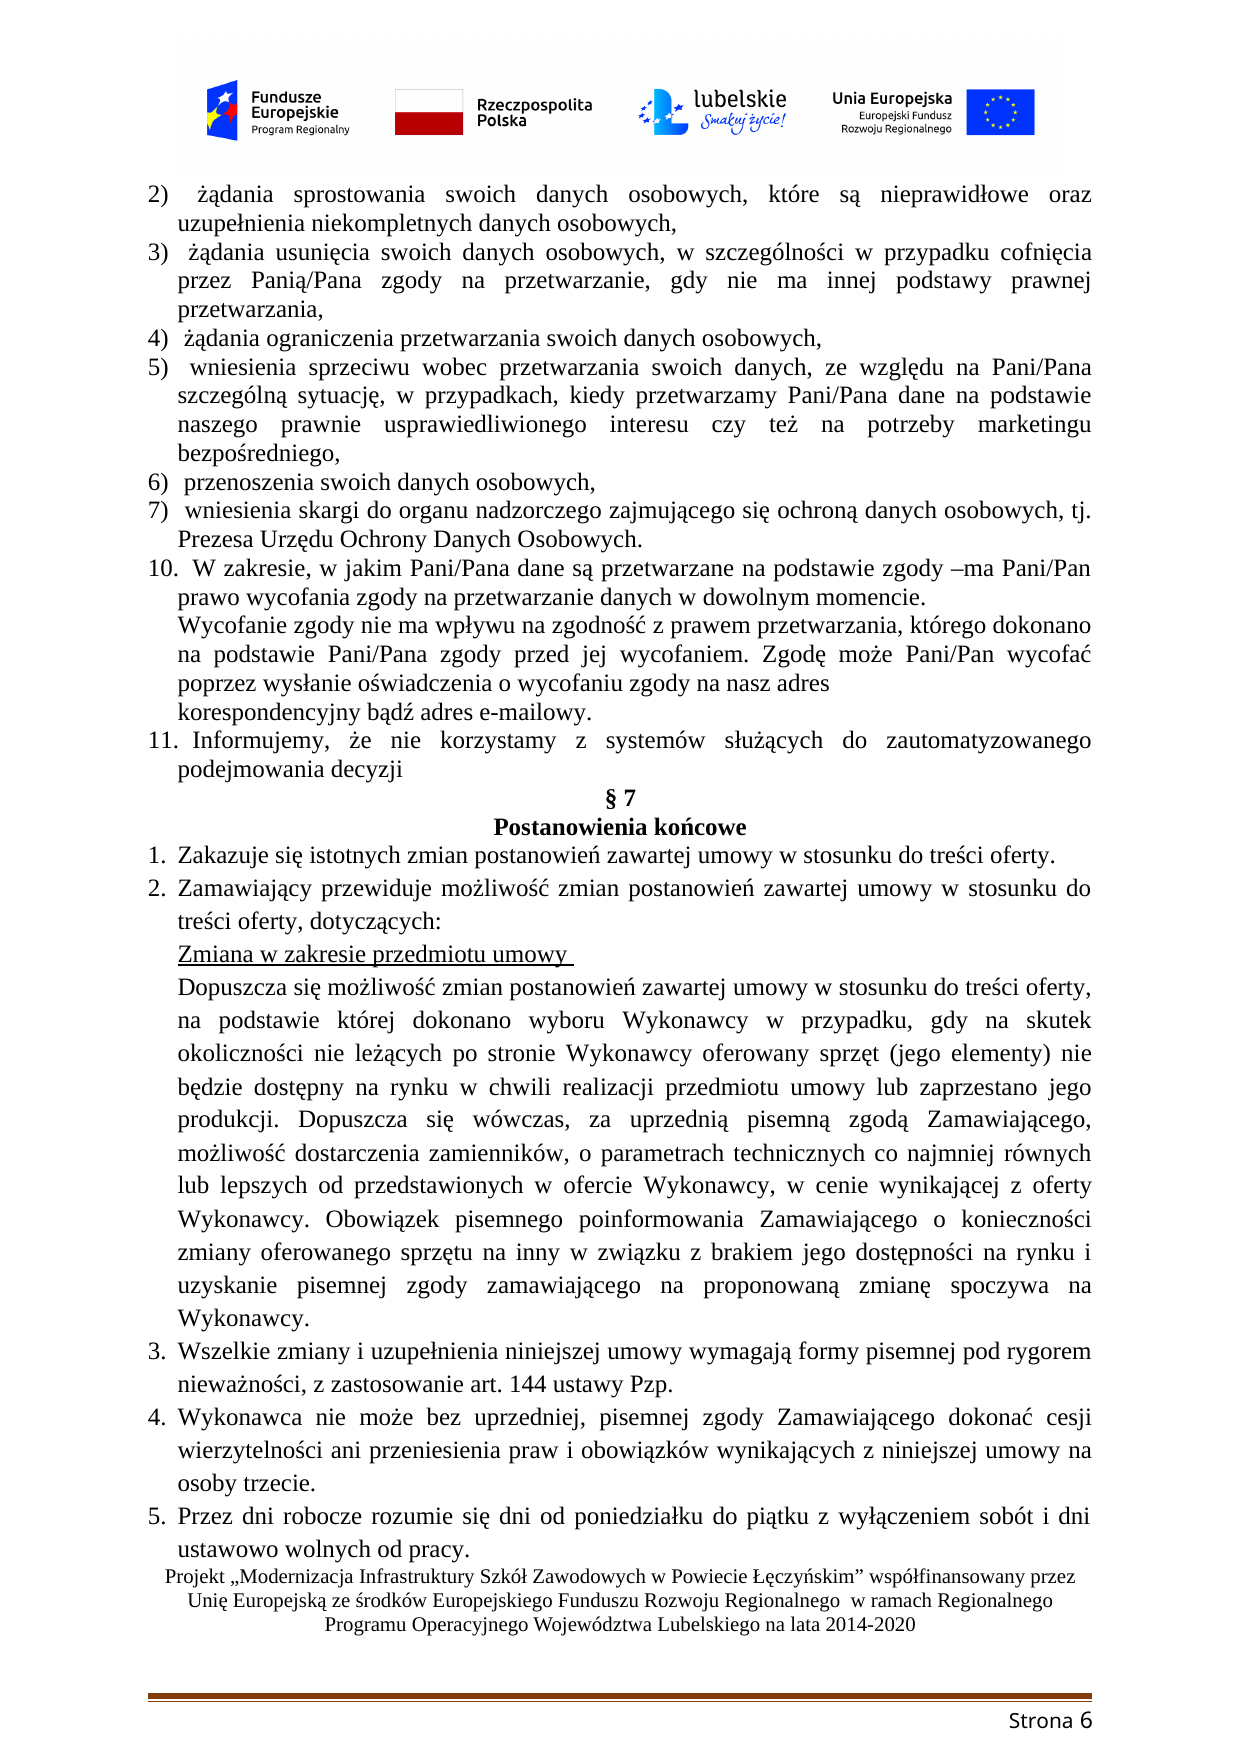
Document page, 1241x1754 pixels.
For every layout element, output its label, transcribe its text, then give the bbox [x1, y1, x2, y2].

list Dopuszcza się możliwość zmian postanowień zawartej umowy w stosunku do treści oferty, na podstawie której dokonano wyboru Wykonawcy w przypadku, gdy na skutek okoliczności nie leżących po stronie Wykonawcy oferowany sprzęt (jego elementy) nie będzie dostępny na rynku w chwili realizacji przedmiotu umowy lub zaprzestano jego produkcji. Dopuszcza się wówczas, za uprzednią pisemną zgodą Zamawiającego, możliwość dostarczenia zamienników, o parametrach technicznych co najmniej równych lub lepszych od przedstawionych w ofercie Wykonawcy, w cenie wynikającej z oferty Wykonawcy. Obowiązek pisemnego poinformowania Zamawiającego o konieczności zmiany oferowanego sprzętu na inny w związku z brakiem jego dostępności na rynku i uzyskanie pisemnej zgody zamawiającego na proponowaną zmianę spoczywa na Wykonawcy. [177, 972, 1092, 1331]
text korespondencyjny bądź adres e-mailowy. [177, 697, 1092, 725]
list Zamawiający przewiduje możliwość zmian postanowień zawartej umowy w stosunku do treści oferty, dotyczących: [148, 873, 1092, 935]
text Postanowienia końcowe [148, 812, 1092, 840]
list przenoszenia swoich danych osobowych, [148, 467, 1092, 495]
list wniesienia skargi do organu nadzorczego zajmującego się ochroną danych osobowych, tj. Prezesa Urzędu Ochrony Danych Osobowych. [148, 495, 1092, 553]
list Przez dni robocze rozumie się dni od poniedziałku do piątku z wyłączeniem sobót i dni ustawowo wolnych od pracy. [148, 1501, 1092, 1563]
text § 7 [148, 783, 1092, 812]
list Informujemy, że nie korzystamy z systemów służących do zautomatyzowanego podejmowania decyzji [148, 725, 1092, 783]
list żądania sprostowania swoich danych osobowych, które są nieprawidłowe oraz uzupełnienia niekompletnych danych osobowych, [148, 179, 1092, 237]
list Wszelkie zmiany i uzupełnienia niniejszej umowy wymagają formy pisemnej pod rygorem nieważności, z zastosowanie art. 144 ustawy Pzp. [148, 1336, 1092, 1397]
list W zakresie, w jakim Pani/Pana dane są przetwarzane na podstawie zgody –ma Pani/Pan prawo wycofania zgody na przetwarzanie danych w dowolnym momencie. [148, 553, 1092, 610]
list żądania usunięcia swoich danych osobowych, w szczególności w przypadku cofnięcia przez Panią/Pana zgody na przetwarzanie, gdy nie ma innej podstawy prawnej przetwarzania, [148, 237, 1092, 323]
list Wykonawca nie może bez uprzedniej, pisemnej zgody Zamawiającego dokonać cesji wierzytelności ani przeniesienia praw i obowiązków wynikających z niniejszej umowy na osoby trzecie. [148, 1402, 1092, 1497]
list żądania ograniczenia przetwarzania swoich danych osobowych, [148, 323, 1092, 352]
list Zakazuje się istotnych zmian postanowień zawartej umowy w stosunku do treści oferty. [148, 840, 1092, 869]
list Zmiana w zakresie przedmiotu umowy [177, 939, 1092, 968]
text Wycofanie zgody nie ma wpływu na zgodność z prawem przetwarzania, którego dokonano na podstawie Pani/Pana zgody przed jej wycofaniem. Zgodę może Pani/Pan wycofać poprzez wysłanie oświadczenia o wycofaniu zgody na nasz adres [177, 610, 1092, 697]
list wniesienia sprzeciwu wobec przetwarzania swoich danych, ze względu na Pani/Pana szczególną sytuację, w przypadkach, kiedy przetwarzamy Pani/Pana dane na podstawie naszego prawnie usprawiedliwionego interesu czy też na potrzeby marketingu bezpośredniego, [148, 352, 1092, 467]
picture [172, 35, 1068, 180]
